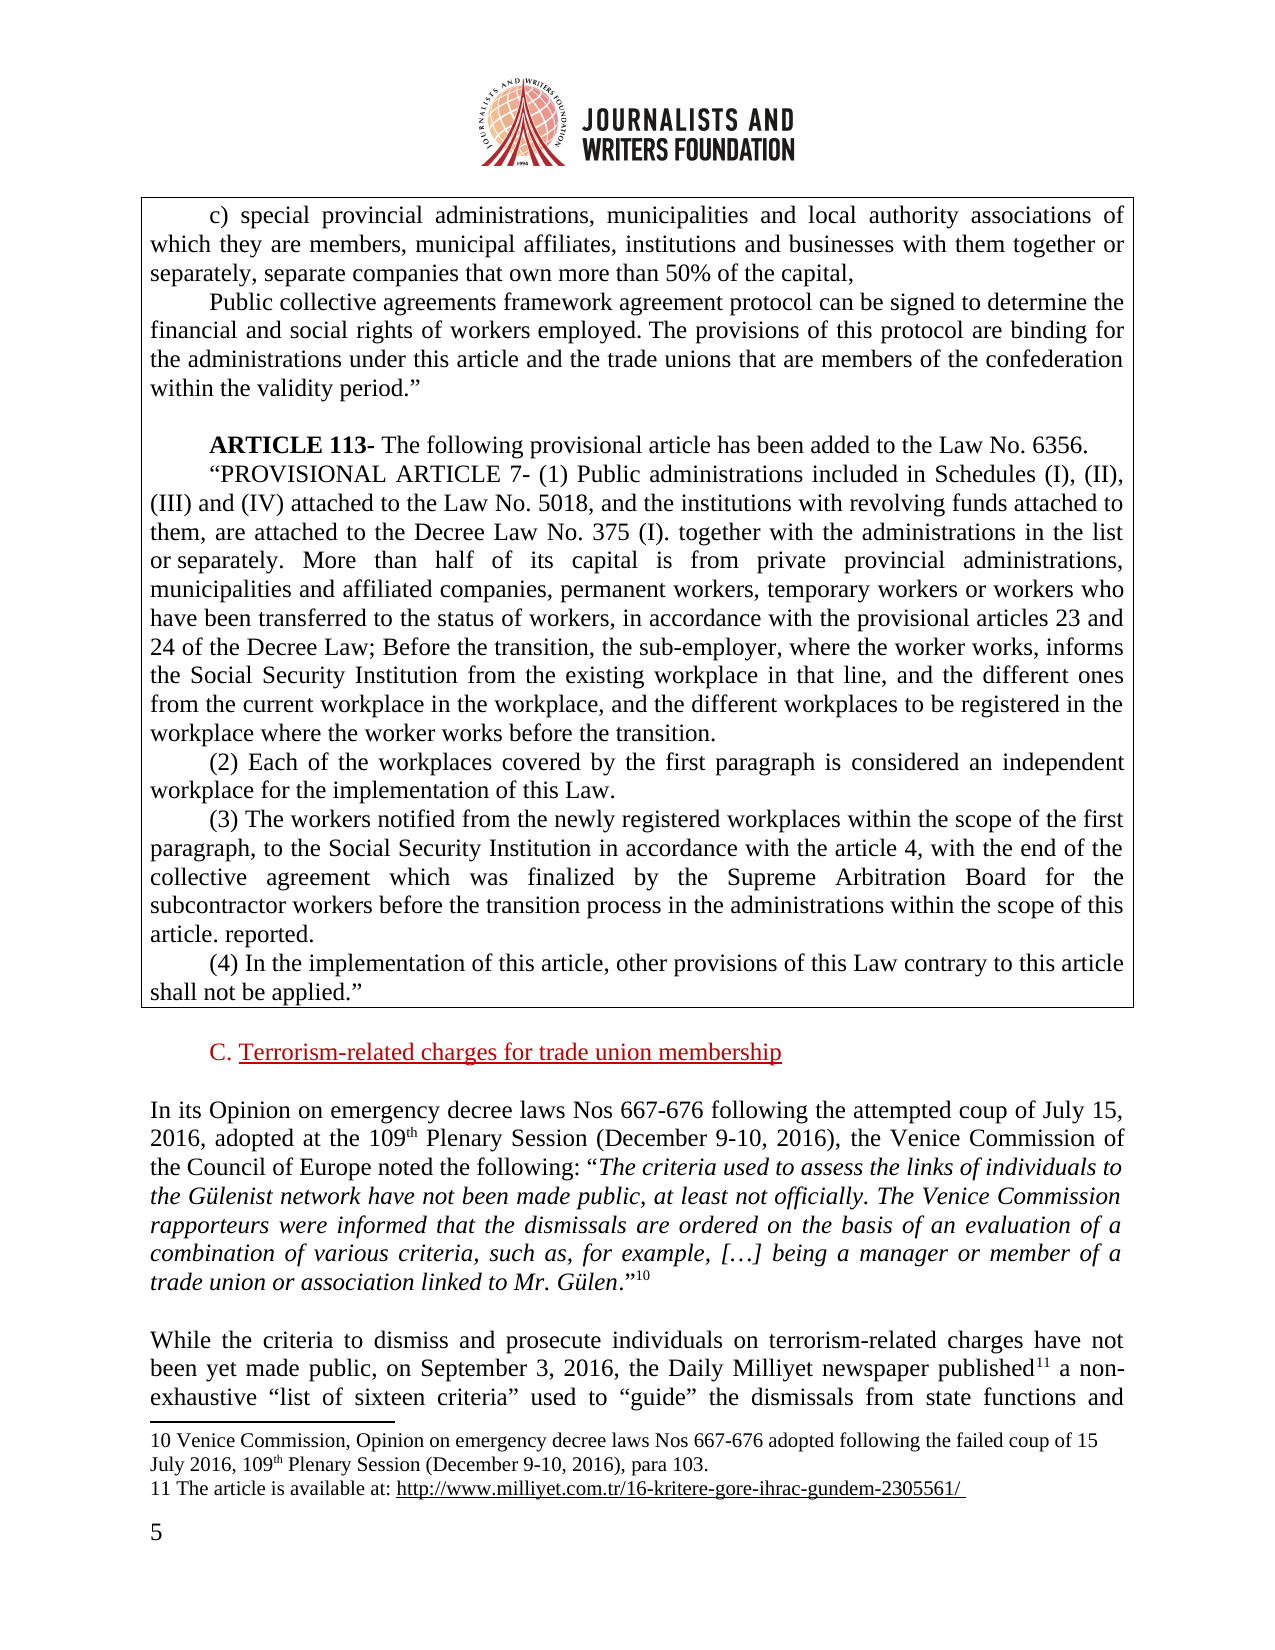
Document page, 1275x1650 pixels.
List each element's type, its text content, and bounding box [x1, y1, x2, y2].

text (3) The workers notified from the newly registered workplaces within the scope of the first paragraph, to the Social Security Institution in accordance with the article 4, with the end of the collective agreement which was finalized by the Supreme Arbitration Board for the subcontractor workers before the transition process in the administrations within the scope of this article. reported. [150, 804, 1125, 945]
text (2) Each of the workplaces covered by the first paragraph is considered an independent workplace for the implementation of this Law. [150, 747, 1125, 804]
text In its Opinion on emergency decree laws Nos 667-676 following the attempted coup of July 15, 2016, adopted at the 109th Plenary Session (December 9-10, 2016), the Venice Commission of the Council of Europe noted the following: “The criteria used to assess the links of individuals to the Gülenist network have not been made public, at least not officially. The Venice Commission rapporteurs were informed that the dismissals are ordered on the basis of an evaluation of a combination of various criteria, such as, for example, […] being a manager or member of a trade union or association linked to Mr. Gülen.” [150, 1095, 1125, 1296]
text C. Terrorism-related charges for trade union membership [150, 1037, 1125, 1066]
text “PROVISIONAL ARTICLE 7- (1) Public administrations included in Schedules (I), (II), (III) and (IV) attached to the Law No. 5018, and the institutions with revolving funds attached to them, are attached to the Decree Law No. 375 (I). together with the administrations in the list or separately. More than half of its capital is from private provincial administrations, municipalities and affiliated companies, permanent workers, temporary workers or workers who have been transferred to the status of workers, in accordance with the provisional articles 23 and 24 of the Decree Law; Before the transition, the sub-employer, where the worker works, informs the Social Security Institution from the existing workplace in that line, and the different ones from the current workplace in the workplace, and the different workplaces to be registered in the workplace where the worker works before the transition. [150, 459, 1125, 747]
text c) special provincial administrations, municipalities and local authority associations of which they are members, municipal affiliates, institutions and businesses with them together or separately, separate companies that own more than 50% of the capital, [142, 198, 1133, 287]
picture [474, 75, 801, 169]
text ARTICLE 113- The following provisional article has been added to the Law No. 6356. [150, 430, 1125, 459]
text (4) In the implementation of this article, other provisions of this Law contrary to this article shall not be applied.” [142, 945, 1133, 1007]
text Public collective agreements framework agreement protocol can be signed to determine the financial and social rights of workers employed. The provisions of this protocol are binding for the administrations under this article and the trade unions that are members of the confederation within the validity period.” [150, 287, 1125, 402]
